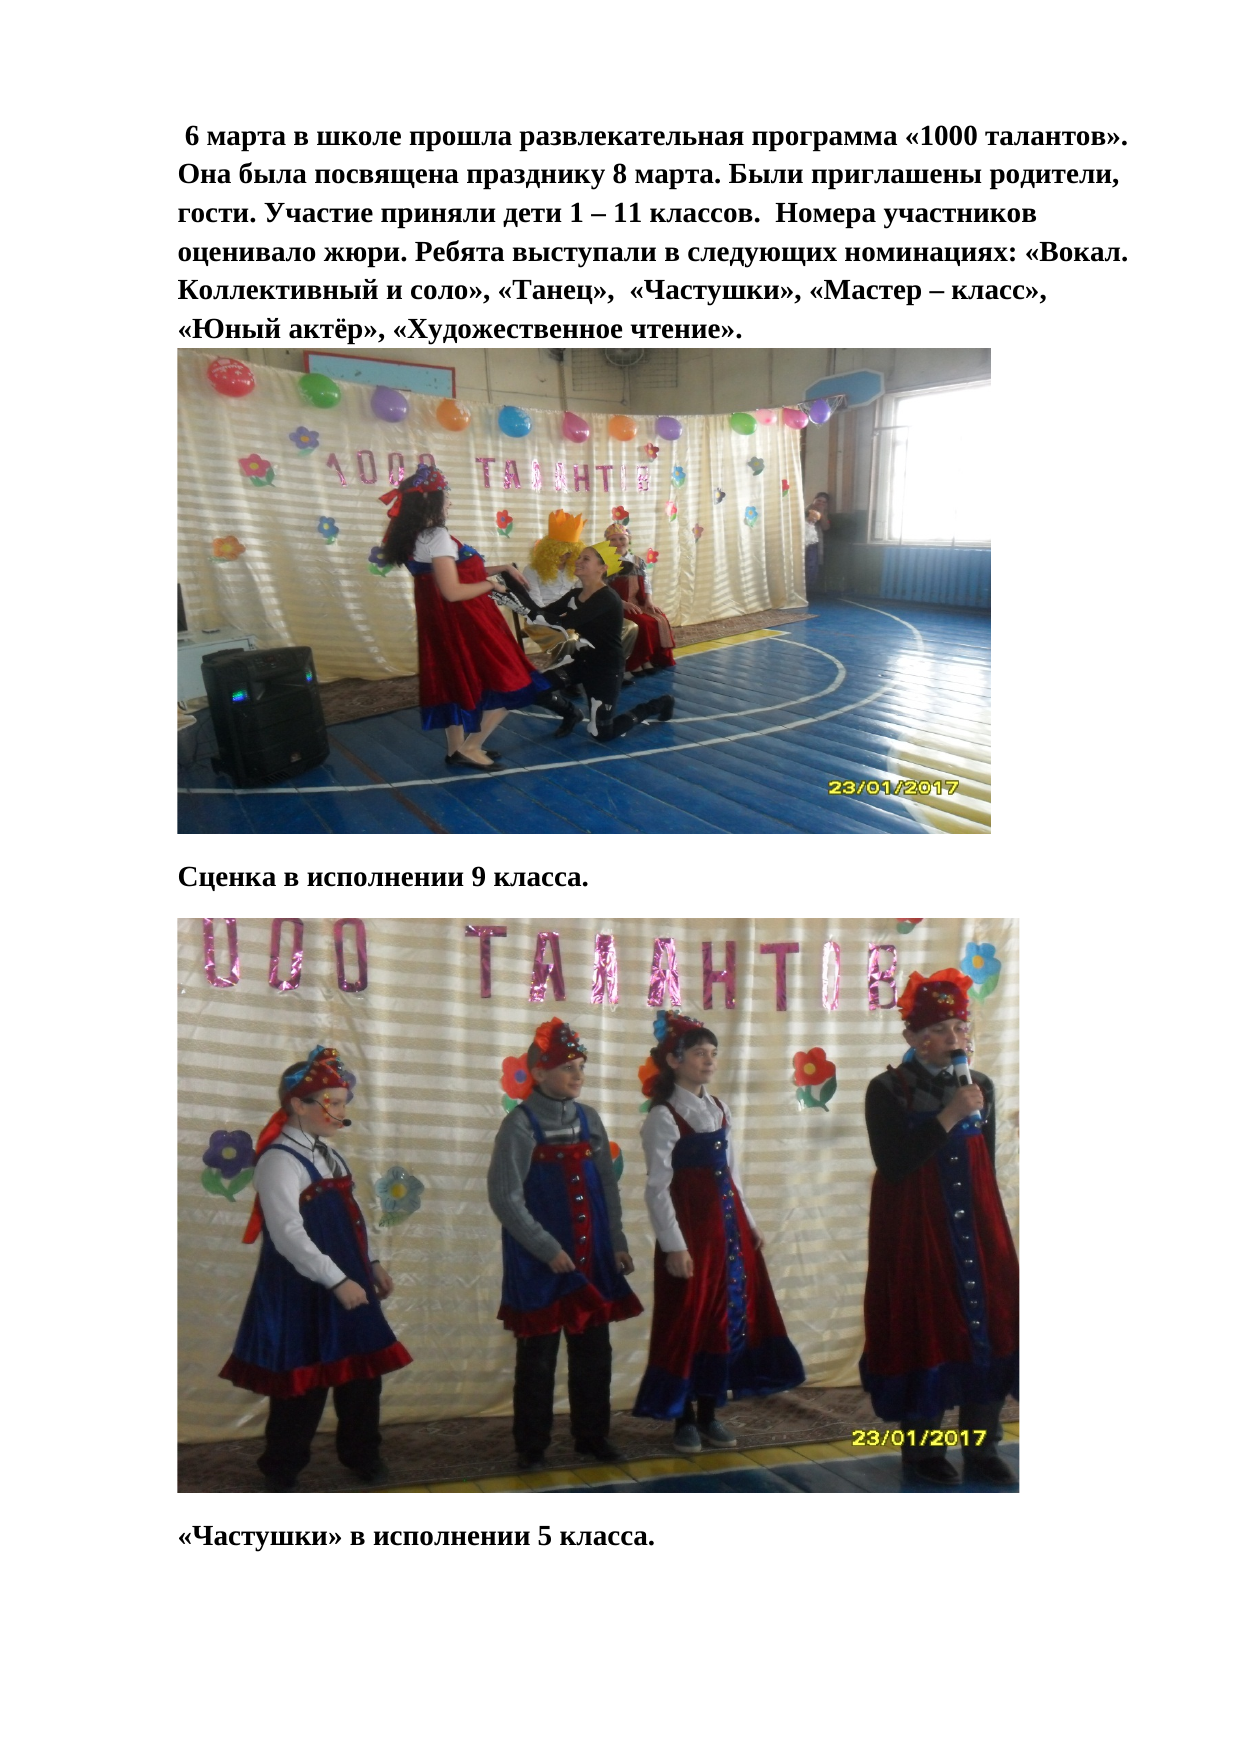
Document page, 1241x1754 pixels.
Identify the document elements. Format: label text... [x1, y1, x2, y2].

picture [177, 348, 991, 834]
text Сценка в исполнении 9 класса. [177, 859, 1152, 892]
picture [177, 918, 1020, 1493]
text «Частушки» в исполнении 5 класса. [177, 1518, 1152, 1552]
